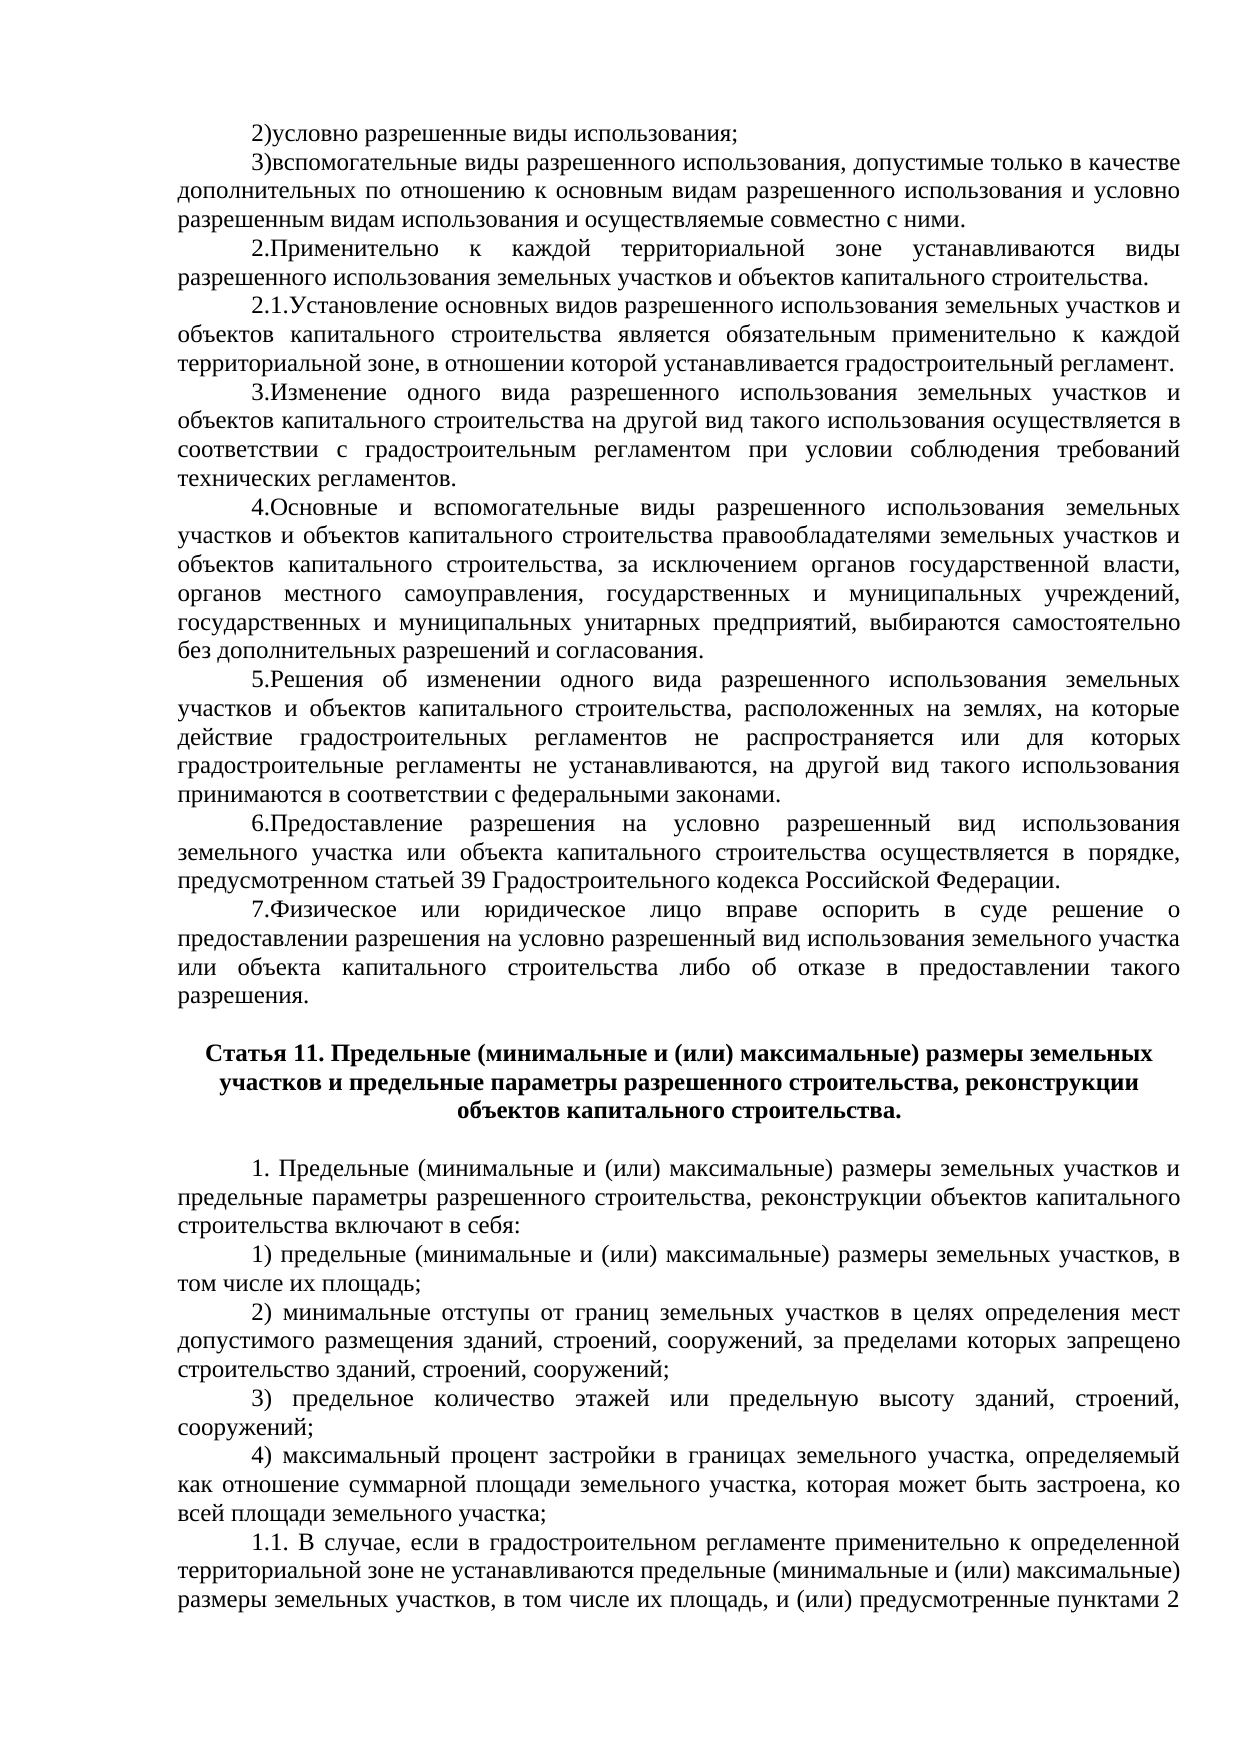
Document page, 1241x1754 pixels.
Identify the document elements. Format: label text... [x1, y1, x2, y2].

text 5.Решения об изменении одного вида разрешенного использования земельных участков и объектов капитального строительства, расположенных на землях, на которые действие градостроительных регламентов не распространяется или для которых градостроительные регламенты не устанавливаются, на другой вид такого использования принимаются в соответствии с федеральными законами. [177, 664, 1181, 808]
text 2) минимальные отступы от границ земельных участков в целях определения мест допустимого размещения зданий, строений, сооружений, за пределами которых запрещено строительство зданий, строений, сооружений; [177, 1297, 1181, 1383]
text 2)условно разрешенные виды использования; [177, 118, 1181, 147]
text 6.Предоставление разрешения на условно разрешенный вид использования земельного участка или объекта капитального строительства осуществляется в порядке, предусмотренном статьей 39 Градостроительного кодекса Российской Федерации. [177, 808, 1181, 894]
text 3)вспомогательные виды разрешенного использования, допустимые только в качестве дополнительных по отношению к основным видам разрешенного использования и условно разрешенным видам использования и осуществляемые совместно с ними. [177, 147, 1181, 233]
text 3) предельное количество этажей или предельную высоту зданий, строений, сооружений; [177, 1383, 1181, 1441]
text Статья 11. Предельные (минимальные и (или) максимальные) размеры земельных участков и предельные параметры разрешенного строительства, реконструкции объектов капитального строительства. [177, 1038, 1181, 1124]
text 7.Физическое или юридическое лицо вправе оспорить в суде решение о предоставлении разрешения на условно разрешенный вид использования земельного участка или объекта капитального строительства либо об отказе в предоставлении такого разрешения. [177, 894, 1181, 1009]
text 4.Основные и вспомогательные виды разрешенного использования земельных участков и объектов капитального строительства правообладателями земельных участков и объектов капитального строительства, за исключением органов государственной власти, органов местного самоуправления, государственных и муниципальных учреждений, государственных и муниципальных унитарных предприятий, выбираются самостоятельно без дополнительных разрешений и согласования. [177, 492, 1181, 664]
text 1) предельные (минимальные и (или) максимальные) размеры земельных участков, в том числе их площадь; [177, 1239, 1181, 1297]
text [177, 1527, 1181, 1613]
text 1. Предельные (минимальные и (или) максимальные) размеры земельных участков и предельные параметры разрешенного строительства, реконструкции объектов капитального строительства включают в себя: [177, 1153, 1181, 1239]
text 4) максимальный процент застройки в границах земельного участка, определяемый как отношение суммарной площади земельного участка, которая может быть застроена, ко всей площади земельного участка; [177, 1441, 1181, 1527]
text 2.1.Установление основных видов разрешенного использования земельных участков и объектов капитального строительства является обязательным применительно к каждой территориальной зоне, в отношении которой устанавливается градостроительный регламент. [177, 291, 1181, 377]
text 3.Изменение одного вида разрешенного использования земельных участков и объектов капитального строительства на другой вид такого использования осуществляется в соответствии с градостроительным регламентом при условии соблюдения требований технических регламентов. [177, 377, 1181, 492]
text 2.Применительно к каждой территориальной зоне устанавливаются виды разрешенного использования земельных участков и объектов капитального строительства. [177, 233, 1181, 291]
